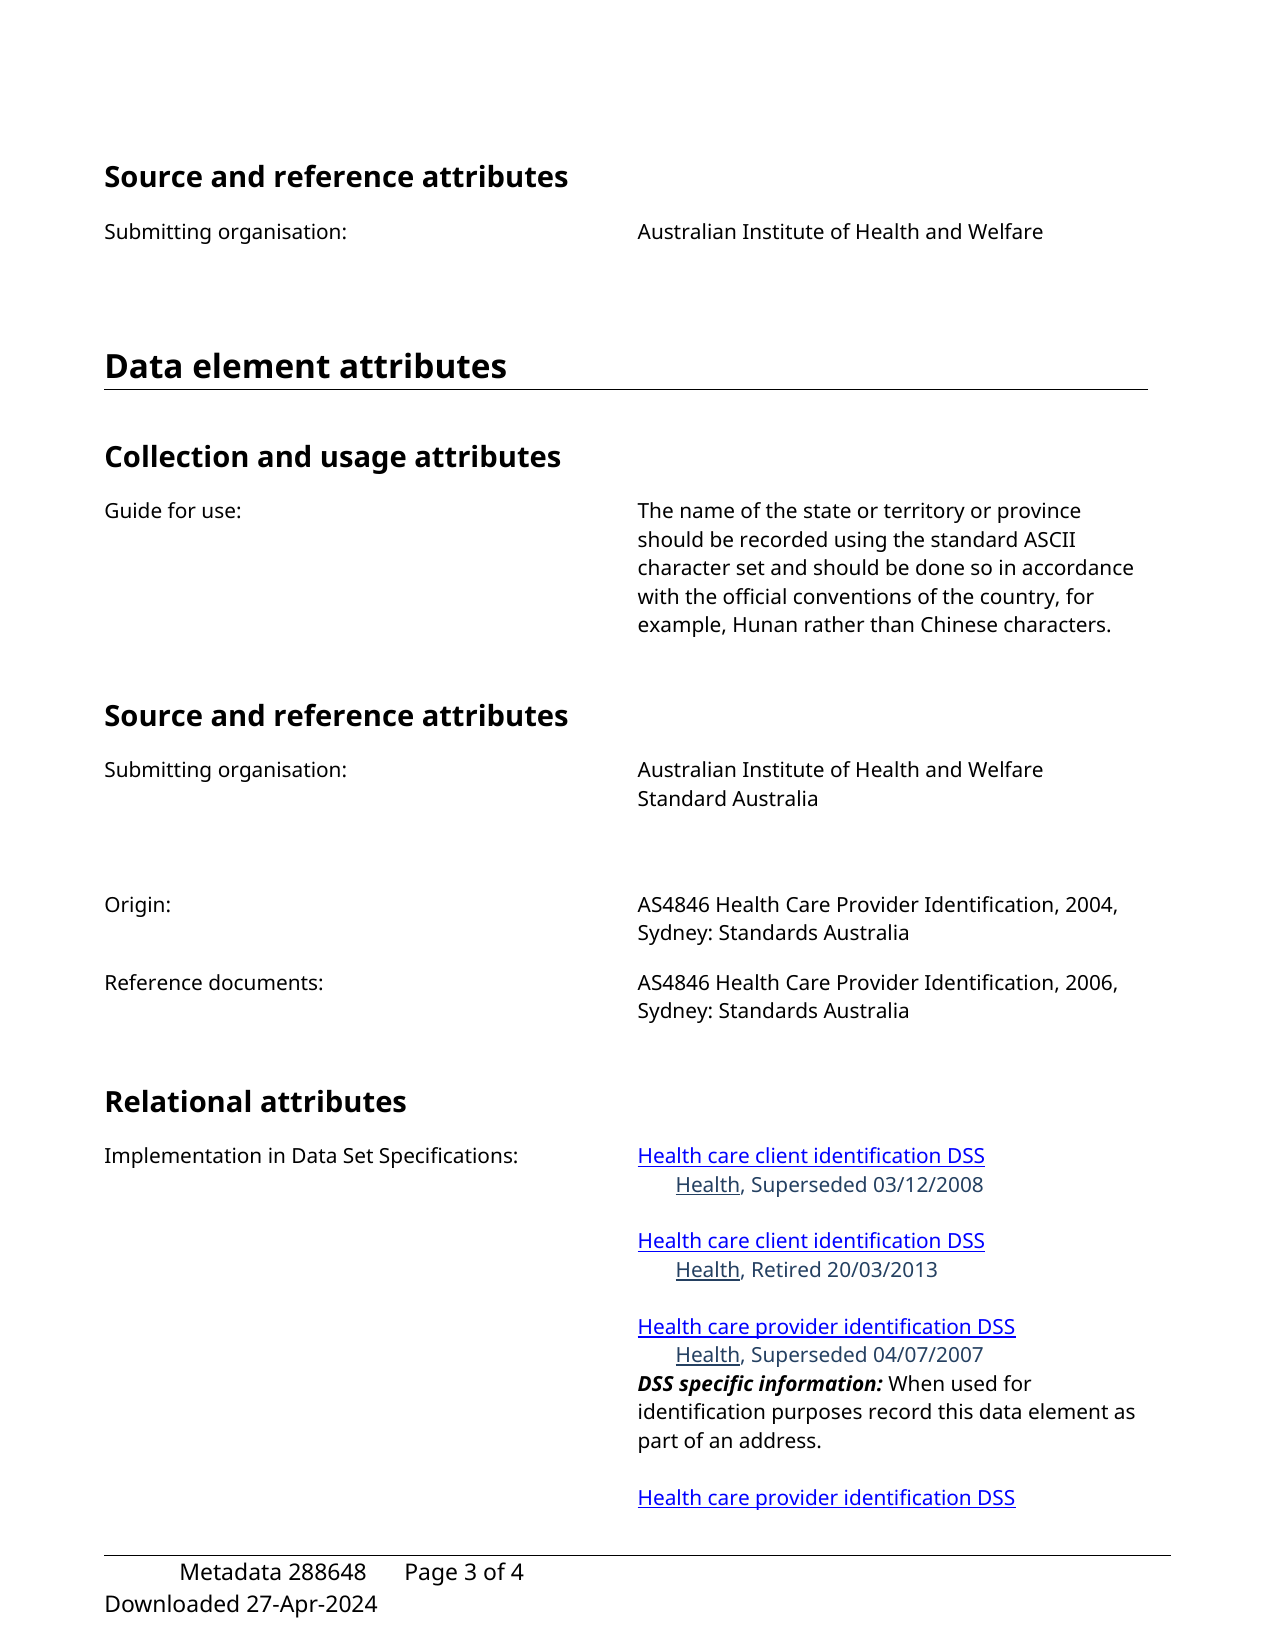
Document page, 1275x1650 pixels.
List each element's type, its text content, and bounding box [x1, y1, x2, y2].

table_cell Collection and usage attributes [93, 390, 1159, 486]
table_cell Reference documents: [93, 957, 626, 1035]
table_header Data element attributes [93, 318, 1159, 390]
table_cell The name of the state or territory or province should be recorded using the standard ASCII character set and should be done so in accordance with the official conventions of the country, for example, Hunan rather than Chinese characters. [626, 486, 1159, 649]
table_cell Guide for use: [93, 486, 626, 649]
table_cell Submitting organisation: [93, 206, 626, 287]
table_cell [626, 1131, 1159, 1521]
table_cell Origin: [93, 880, 626, 957]
table_cell Australian Institute of Health and Welfare Standard Australia [626, 745, 1159, 879]
table_cell Submitting organisation: [93, 745, 626, 879]
table_header Source and reference attributes [93, 110, 1159, 206]
table_cell AS4846 Health Care Provider Identification, 2006, Sydney: Standards Australia [626, 957, 1159, 1035]
table_cell Australian Institute of Health and Welfare [626, 206, 1159, 287]
table_cell AS4846 Health Care Provider Identification, 2004, Sydney: Standards Australia [626, 880, 1159, 957]
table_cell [93, 1131, 626, 1521]
table_cell Source and reference attributes [93, 649, 1159, 745]
table_cell Relational attributes [93, 1035, 1159, 1131]
